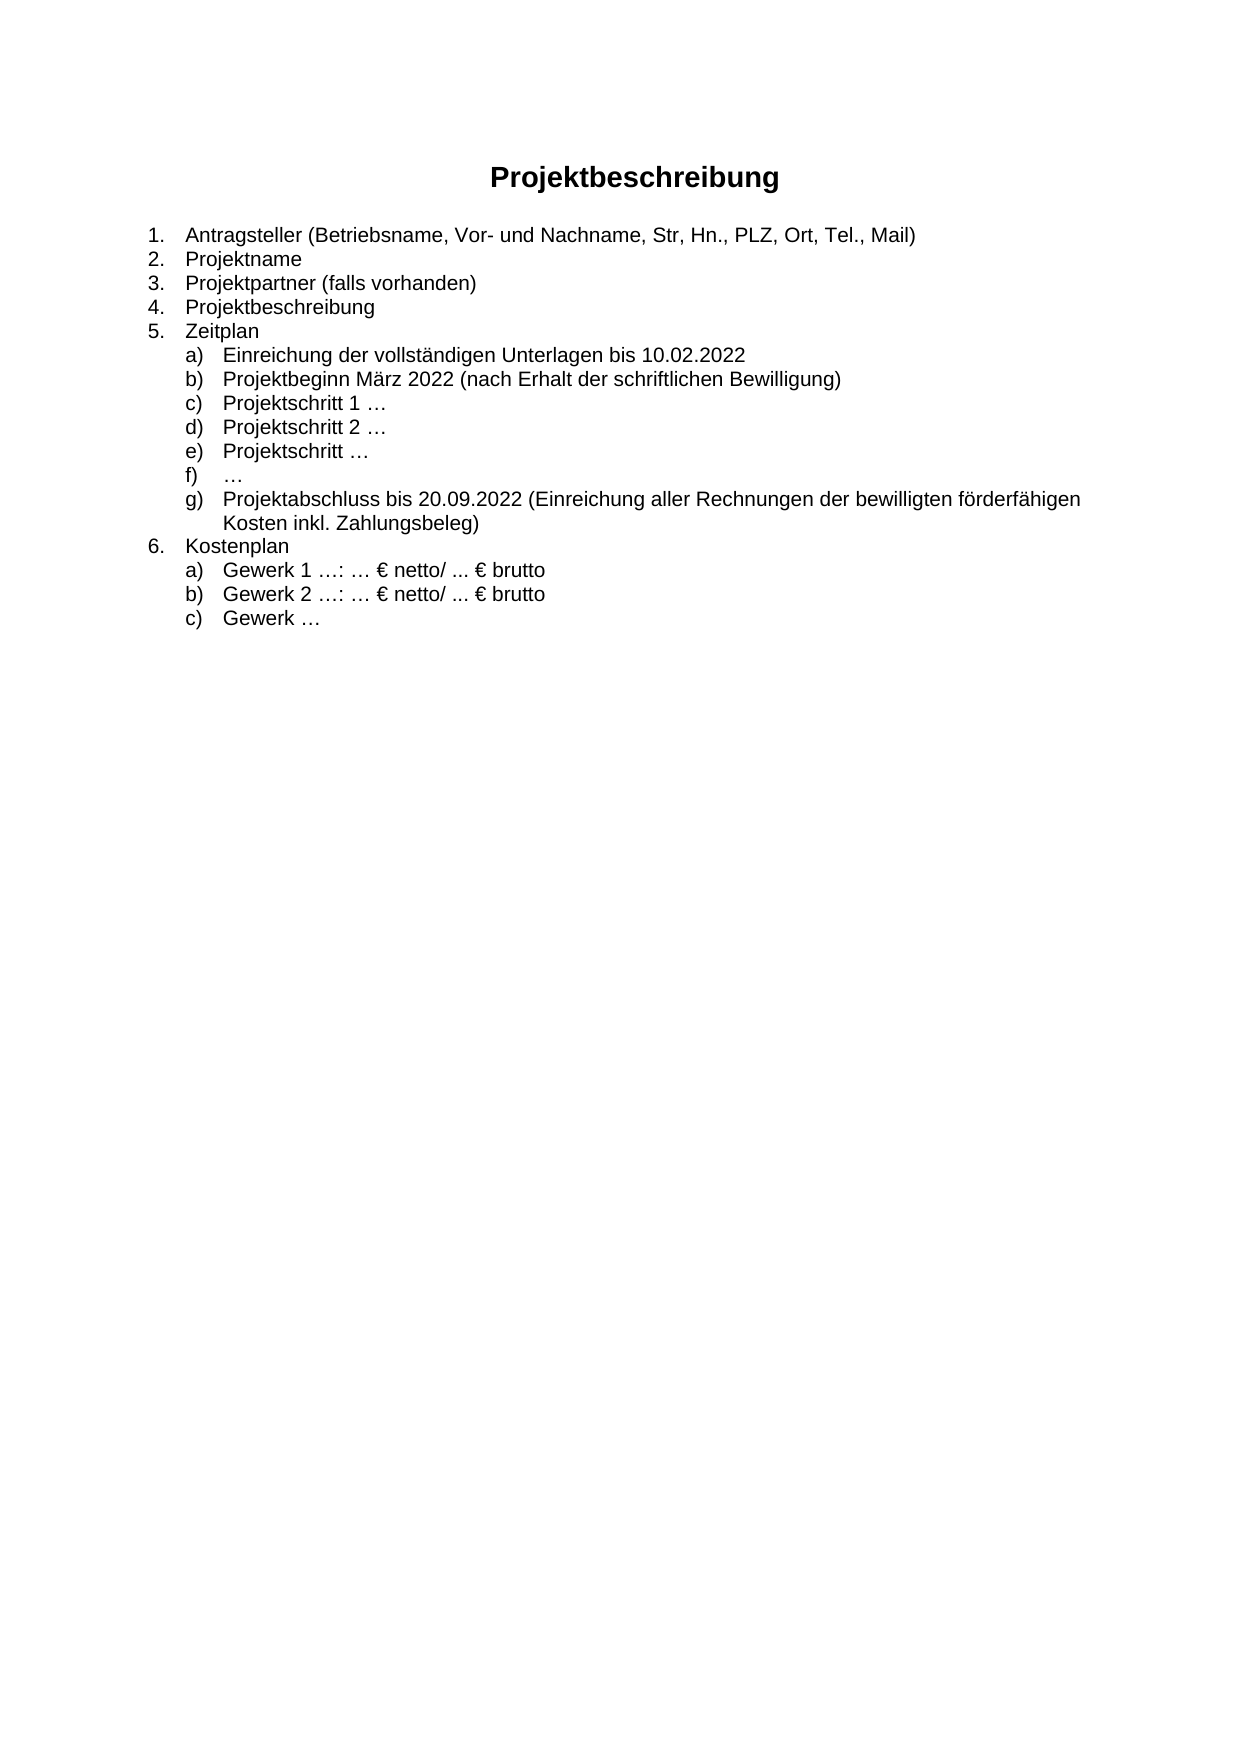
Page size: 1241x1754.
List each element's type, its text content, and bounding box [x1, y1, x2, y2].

list Projektbeginn März 2022 (nach Erhalt der schriftlichen Bewilligung) [185, 367, 1122, 391]
list Projektschritt 1 … [185, 391, 1122, 414]
list Einreichung der vollständigen Unterlagen bis 10.02.2022 [185, 343, 1122, 367]
list Gewerk 1 …: … € netto/ ... € brutto [185, 558, 1122, 582]
list Gewerk 2 …: … € netto/ ... € brutto [185, 582, 1122, 606]
list Projektbeschreibung [148, 295, 1122, 319]
list Gewerk … [185, 606, 1122, 630]
text Projektbeschreibung [148, 160, 1122, 194]
list Projektpartner (falls vorhanden) [148, 271, 1122, 295]
list Zeitplan [148, 319, 1122, 343]
list … [185, 462, 1122, 486]
list Antragsteller (Betriebsname, Vor- und Nachname, Str, Hn., PLZ, Ort, Tel., Mail) [148, 223, 1122, 247]
list Projektschritt … [185, 438, 1122, 462]
list Kostenplan [148, 534, 1122, 558]
list Projektschritt 2 … [185, 414, 1122, 438]
list Projektabschluss bis 20.09.2022 (Einreichung aller Rechnungen der bewilligten förderfähigen Kosten inkl. Zahlungsbeleg) [185, 486, 1122, 534]
list Projektname [148, 247, 1122, 271]
